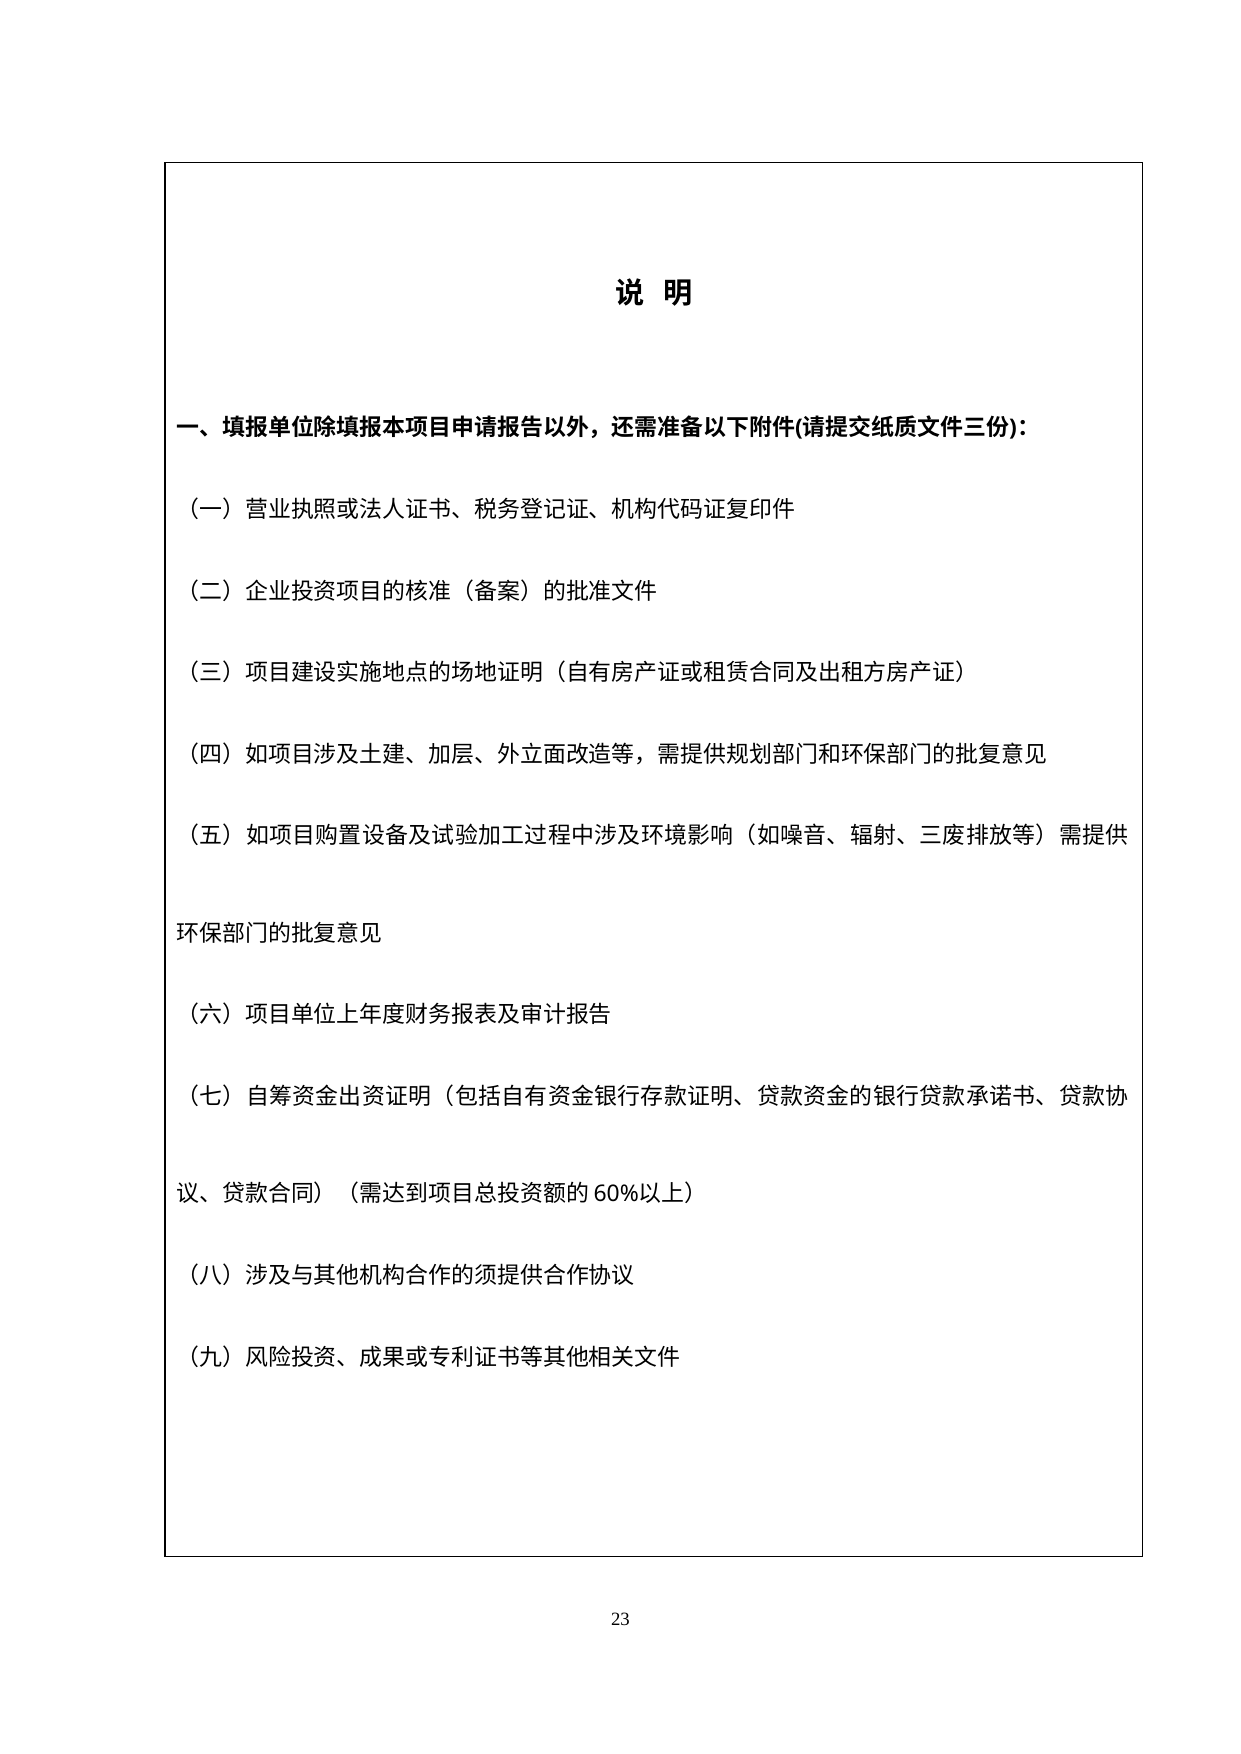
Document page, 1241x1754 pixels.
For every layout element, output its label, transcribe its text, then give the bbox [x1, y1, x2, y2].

table_header 说 明 一、填报单位除填报本项目申请报告以外，还需准备以下附件(请提交纸质文件三份)： （一）营业执照或法人证书、税务登记证、机构代码证复印件 （二）企业投资项目的核准（备案）的批准文件 （三）项目建设实施地点的场地证明（自有房产证或租赁合同及出租方房产证） （四）如项目涉及土建、加层、外立面改造等，需提供规划部门和环保部门的批复意见 （五）如项目购置设备及试验加工过程中涉及环境影响（如噪音、辐射、三废排放等）需提供环保部门的批复意见 （六）项目单位上年度财务报表及审计报告 （七）自筹资金出资证明（包括自有资金银行存款证明、贷款资金的银行贷款承诺书、贷款协议、贷款合同）（需达到项目总投资额的60%以上） （八）涉及与其他机构合作的须提供合作协议 （九）风险投资、成果或专利证书等其他相关文件 [166, 163, 1142, 1556]
